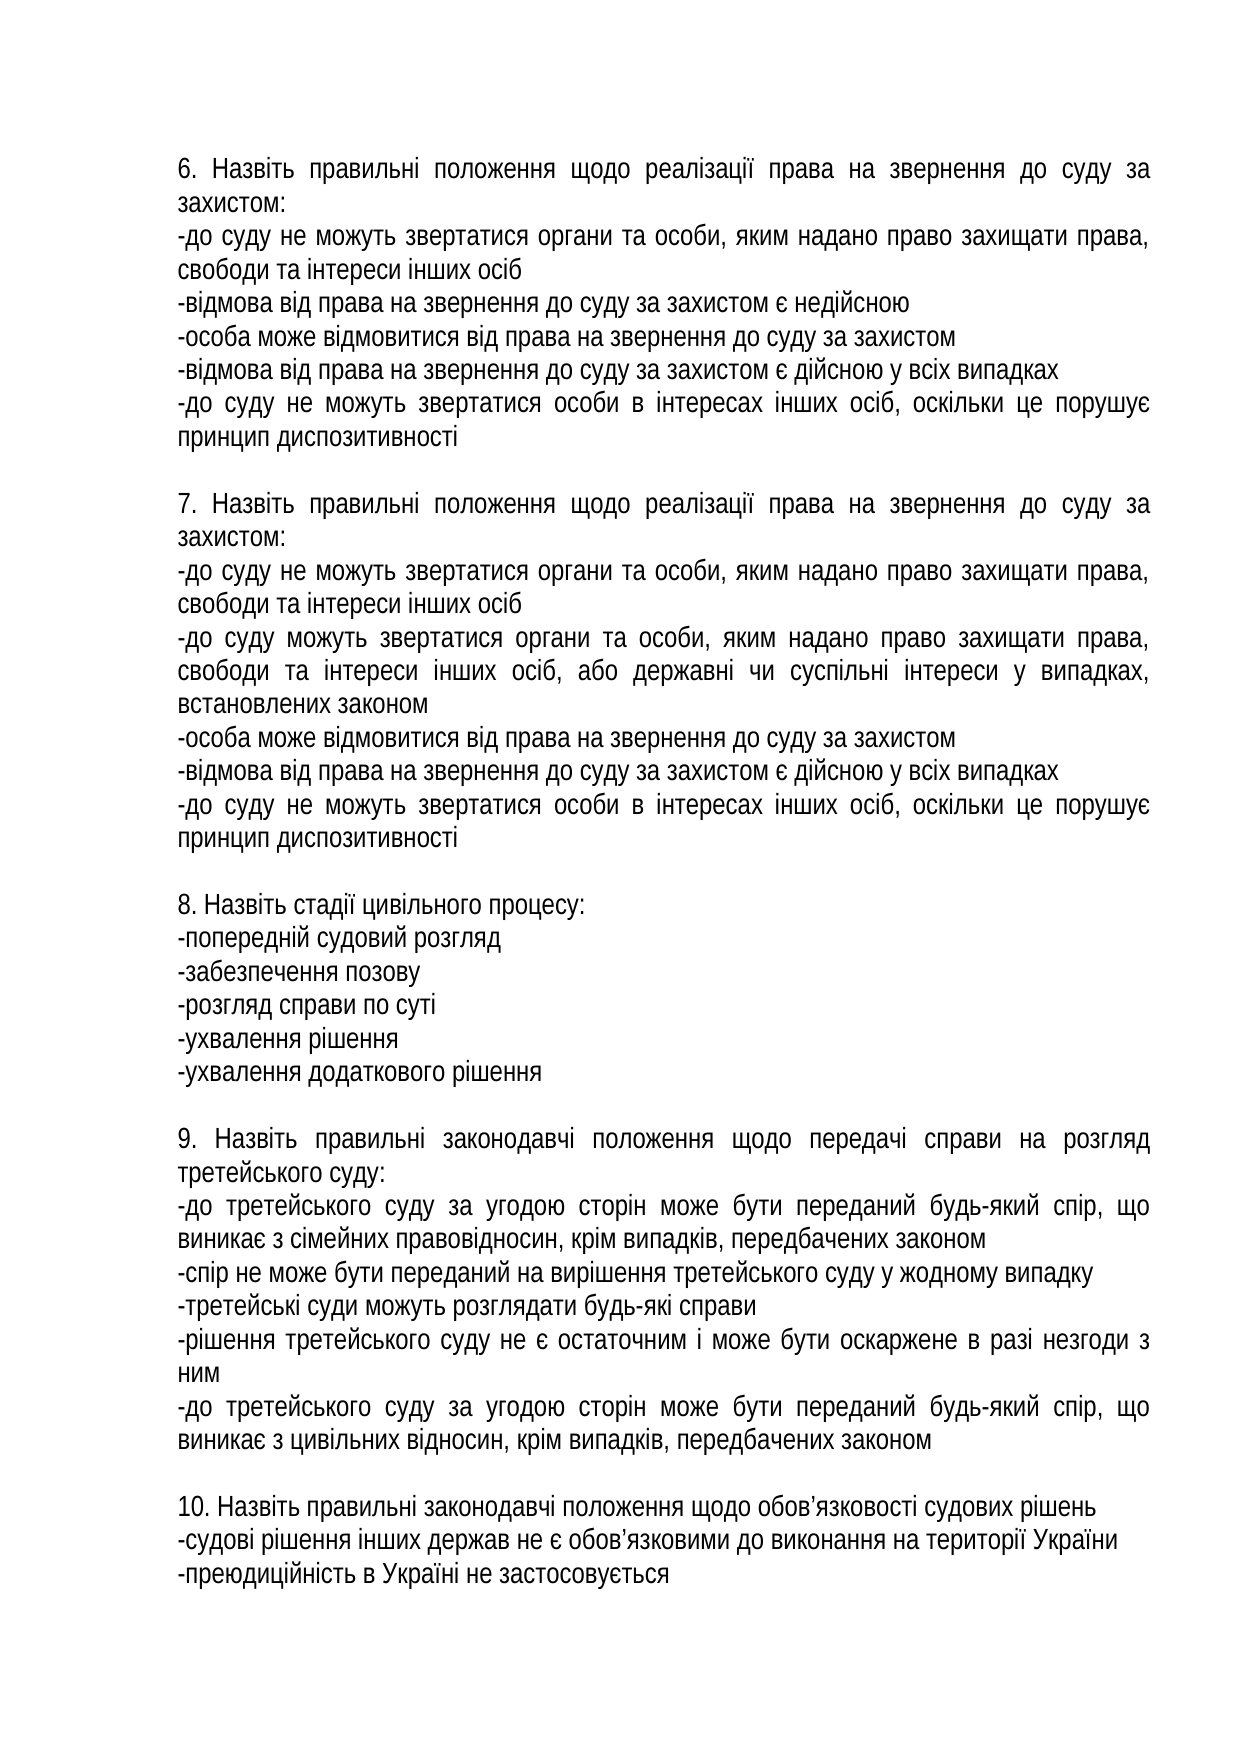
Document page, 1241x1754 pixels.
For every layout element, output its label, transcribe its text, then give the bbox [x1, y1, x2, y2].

text -відмова від права на звернення до суду за захистом є недійсною [177, 285, 1152, 319]
text -відмова від права на звернення до суду за захистом є дійсною у всіх випадках [177, 753, 1152, 787]
text -до суду не можуть звертатися особи в інтересах інших осіб, оскільки це порушує принцип диспозитивності [177, 787, 1152, 854]
text -попередній судовий розгляд [177, 921, 1152, 954]
text -розгляд справи по суті [177, 987, 1152, 1021]
text 8. Назвіть стадії цивільного процесу: [177, 887, 1152, 921]
text -відмова від права на звернення до суду за захистом є дійсною у всіх випадках [177, 352, 1152, 386]
text 10. Назвіть правильні законодавчі положення щодо обов’язковості судових рішень [177, 1489, 1152, 1522]
text -ухвалення рішення [177, 1021, 1152, 1054]
text -рішення третейського суду не є остаточним і може бути оскаржене в разі незгоди з ним [177, 1322, 1152, 1389]
text -до третейського суду за угодою сторін може бути переданий будь-який спір, що виникає з цивільних відносин, крім випадків, передбачених законом [177, 1389, 1152, 1456]
text -судові рішення інших держав не є обов’язковими до виконання на території України [177, 1522, 1152, 1556]
text -спір не може бути переданий на вирішення третейського суду у жодному випадку [177, 1255, 1152, 1288]
text -третейські суди можуть розглядати будь-які справи [177, 1288, 1152, 1322]
text 7. Назвіть правильні положення щодо реалізації права на звернення до суду за захистом: [177, 486, 1152, 553]
text -особа може відмовитися від права на звернення до суду за захистом [177, 720, 1152, 753]
text -ухвалення додаткового рішення [177, 1054, 1152, 1088]
text -до суду не можуть звертатися особи в інтересах інших осіб, оскільки це порушує принцип диспозитивності [177, 386, 1152, 452]
text -преюдиційність в Україні не застосовується [177, 1556, 1152, 1589]
text -до суду можуть звертатися органи та особи, яким надано право захищати права, свободи та інтереси інших осіб, або державні чи суспільні інтереси у випадках, встановлених законом [177, 620, 1152, 720]
text -до суду не можуть звертатися органи та особи, яким надано право захищати права, свободи та інтереси інших осіб [177, 553, 1152, 620]
text -забезпечення позову [177, 954, 1152, 987]
text 9. Назвіть правильні законодавчі положення щодо передачі справи на розгляд третейського суду: [177, 1121, 1152, 1188]
text -до третейського суду за угодою сторін може бути переданий будь-який спір, що виникає з сімейних правовідносин, крім випадків, передбачених законом [177, 1188, 1152, 1255]
text 6. Назвіть правильні положення щодо реалізації права на звернення до суду за захистом: [177, 152, 1152, 218]
text -особа може відмовитися від права на звернення до суду за захистом [177, 319, 1152, 352]
text -до суду не можуть звертатися органи та особи, яким надано право захищати права, свободи та інтереси інших осіб [177, 218, 1152, 285]
